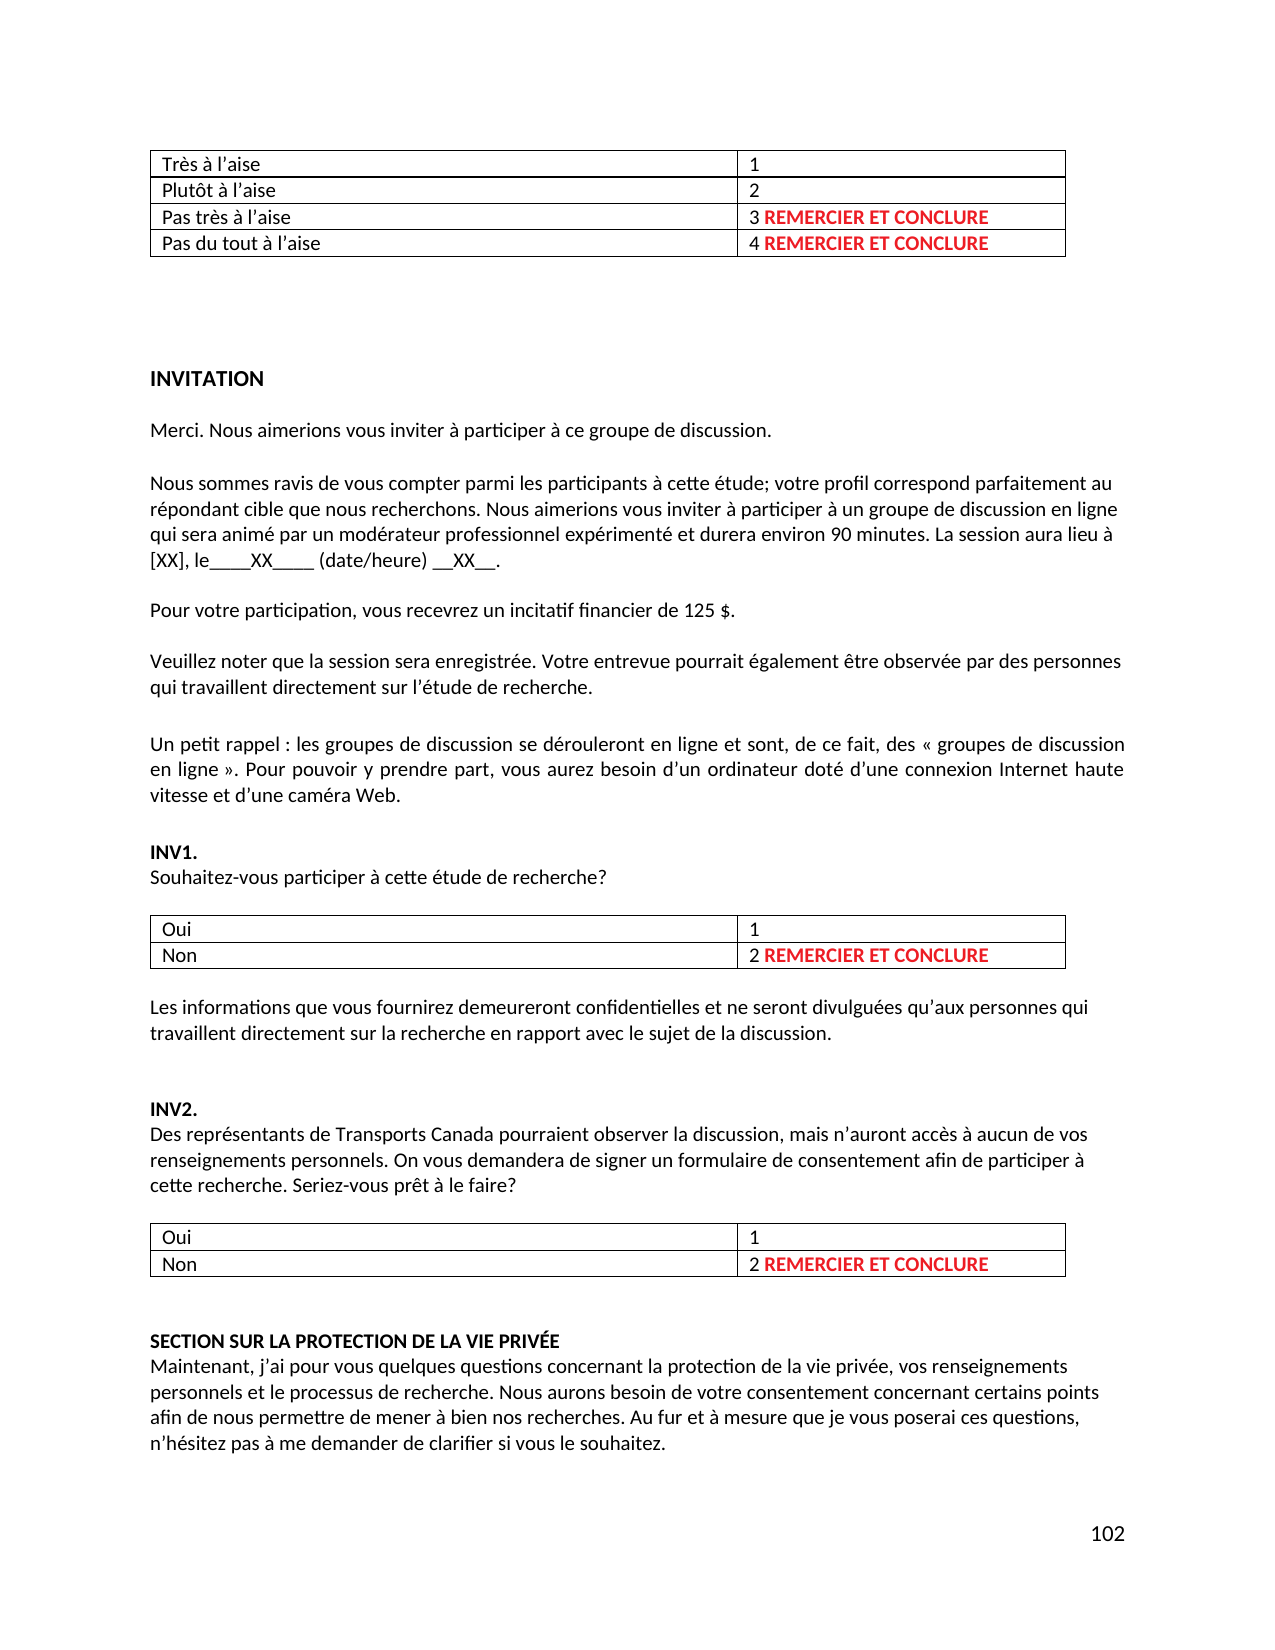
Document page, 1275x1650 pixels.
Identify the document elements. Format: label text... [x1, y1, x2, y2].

text Veuillez noter que la session sera enregistrée. Votre entrevue pourrait également être observée par des personnes qui travaillent directement sur l’étude de recherche. [150, 648, 1125, 699]
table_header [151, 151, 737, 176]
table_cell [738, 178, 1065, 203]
text Un petit rappel : les groupes de discussion se dérouleront en ligne et sont, de ce fait, des « groupes de discussion en ligne ». Pour pouvoir y prendre part, vous aurez besoin d’un ordinateur doté d’une connexion Internet haute vitesse et d’une caméra Web. [150, 731, 1125, 807]
text INV2. [150, 1096, 1125, 1122]
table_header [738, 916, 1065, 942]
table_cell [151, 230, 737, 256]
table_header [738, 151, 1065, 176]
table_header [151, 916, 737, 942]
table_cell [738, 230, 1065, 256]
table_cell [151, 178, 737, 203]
text SECTION SUR LA PROTECTION DE LA VIE PRIVÉE [150, 1328, 1125, 1353]
text INVITATION [150, 364, 1125, 392]
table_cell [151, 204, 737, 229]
text Pour votre participation, vous recevrez un incitatif financier de 125 $. [150, 598, 1125, 623]
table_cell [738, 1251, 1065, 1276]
text INV1. [150, 839, 1125, 864]
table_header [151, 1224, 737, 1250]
text Nous sommes ravis de vous compter parmi les participants à cette étude; votre profil correspond parfaitement au répondant cible que nous recherchons. Nous aimerions vous inviter à participer à un groupe de discussion en ligne qui sera animé par un modérateur professionnel expérimenté et durera environ 90 minutes. La session aura lieu à [XX], le____XX____ (date/heure) __XX__. [150, 471, 1125, 572]
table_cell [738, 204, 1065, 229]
text Des représentants de Transports Canada pourraient observer la discussion, mais n’auront accès à aucun de vos renseignements personnels. On vous demandera de signer un formulaire de consentement afin de participer à cette recherche. Seriez-vous prêt à le faire? [150, 1122, 1125, 1198]
text Souhaitez-vous participer à cette étude de recherche? [150, 864, 1125, 890]
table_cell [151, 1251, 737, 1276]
text Les informations que vous fournirez demeureront confidentielles et ne seront divulguées qu’aux personnes qui travaillent directement sur la recherche en rapport avec le sujet de la discussion. [150, 994, 1125, 1045]
text Maintenant, j’ai pour vous quelques questions concernant la protection de la vie privée, vos renseignements personnels et le processus de recherche. Nous aurons besoin de votre consentement concernant certains points afin de nous permettre de mener à bien nos recherches. Au fur et à mesure que je vous poserai ces questions, n’hésitez pas à me demander de clarifier si vous le souhaitez. [150, 1353, 1125, 1455]
text Merci. Nous aimerions vous inviter à participer à ce groupe de discussion. [150, 417, 1125, 443]
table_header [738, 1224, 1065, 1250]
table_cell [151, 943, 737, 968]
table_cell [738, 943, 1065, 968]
